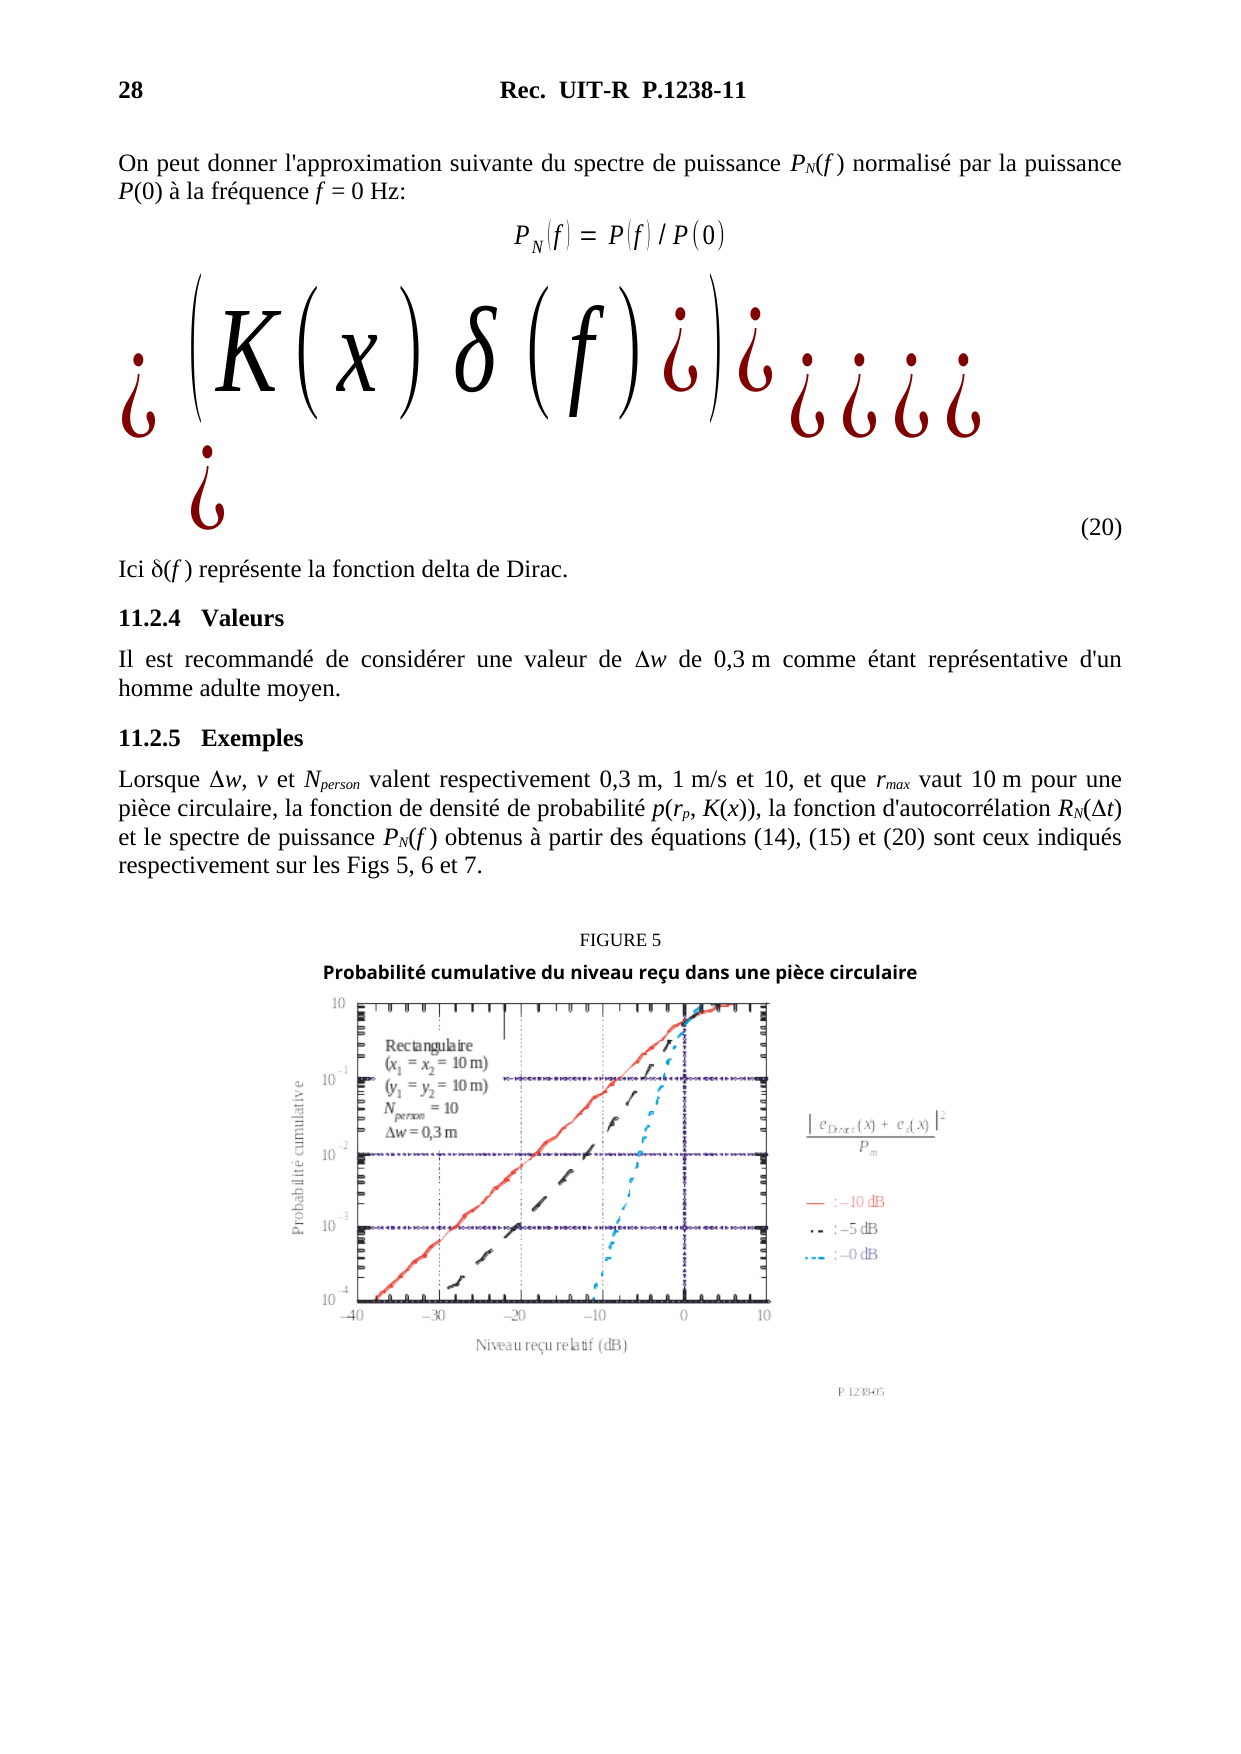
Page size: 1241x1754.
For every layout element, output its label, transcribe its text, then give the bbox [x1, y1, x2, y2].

subtitle 11.2.4 Valeurs [118, 603, 1122, 632]
text (20) [118, 269, 1122, 541]
text Il est recommandé de considérer une valeur de w de 0,3 m comme étant représentative d'un homme adulte moyen. [118, 644, 1122, 702]
text Figure 5 [118, 929, 1122, 951]
text Lorsque w, v et Nperson valent respectivement 0,3 m, 1 m/s et 10, et que rmax vaut 10 m pour une pièce circulaire, la fonction de densité de probabilité p(rp, K(x)), la fonction d'autocorrélation RN(t) et le spectre de puissance PN(f ) obtenus à partir des équations (14), (15) et (20) sont ceux indiqués respectivement sur les Figs 5, 6 et 7. [118, 764, 1122, 879]
text On peut donner l'approximation suivante du spectre de puissance PN(f ) normalisé par la puissance P(0) à la fréquence f = 0 Hz: [118, 148, 1122, 205]
text Ici (f ) représente la fonction delta de Dirac. [118, 554, 1122, 582]
subtitle 11.2.5 Exemples [118, 723, 1122, 752]
title Probabilité cumulative du niveau reçu dans une pièce circulaire [118, 959, 1122, 984]
